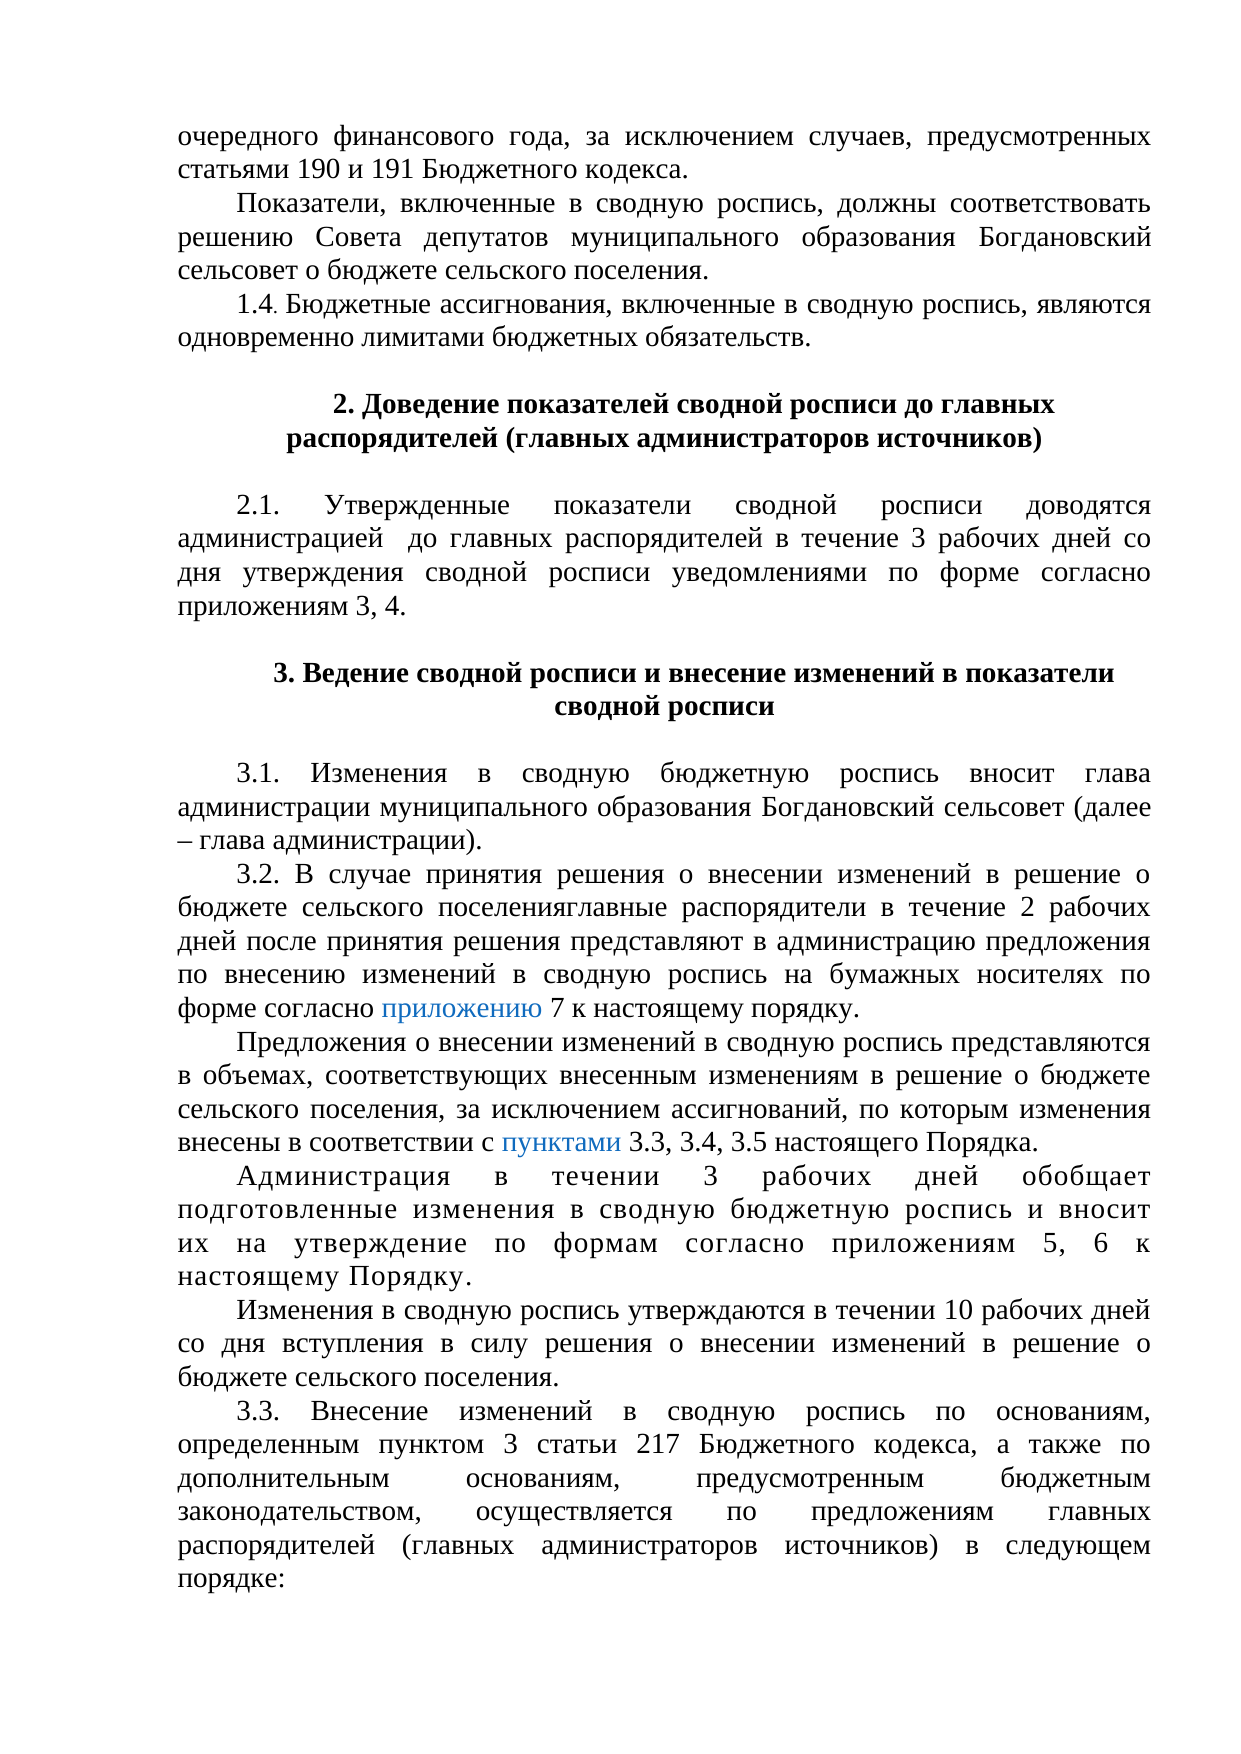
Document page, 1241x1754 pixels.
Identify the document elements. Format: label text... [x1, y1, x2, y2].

text Показатели, включенные в сводную роспись, должны соответствовать решению Совета депутатов муниципального образования Богдановский сельсовет о бюджете сельского поселения. [177, 185, 1152, 286]
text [177, 118, 1152, 185]
text 3.2. В случае принятия решения о внесении изменений в решение о бюджете сельского поселенияглавные распорядители в течение 2 рабочих дней после принятия решения представляют в администрацию предложения по внесению изменений в сводную роспись на бумажных носителях по форме согласно приложению 7 к настоящему порядку. [177, 856, 1152, 1024]
text 3.1. Изменения в сводную бюджетную роспись вносит глава администрации муниципального образования Богдановский сельсовет (далее – глава администрации). [177, 755, 1152, 856]
text 3.3. Внесение изменений в сводную роспись по основаниям, определенным пунктом 3 статьи 217 Бюджетного кодекса, а также по дополнительным основаниям, предусмотренным бюджетным законодательством, осуществляется по предложениям главных распорядителей (главных администраторов источников) в следующем порядке: [177, 1393, 1152, 1594]
text 1.4. Бюджетные ассигнования, включенные в сводную роспись, являются одновременно лимитами бюджетных обязательств. [177, 286, 1152, 353]
text 3. Ведение сводной росписи и внесение изменений в показатели сводной росписи [177, 655, 1152, 722]
text Администрация в течении 3 рабочих дней обобщает подготовленные изменения в сводную бюджетную роспись и вносит их на утверждение по формам согласно приложениям 5, 6 к настоящему Порядку. [177, 1158, 1152, 1292]
text 2.1. Утвержденные показатели сводной росписи доводятся администрацией до главных распорядителей в течение 3 рабочих дней со дня утверждения сводной росписи уведомлениями по форме согласно приложениям 3, 4. [177, 487, 1152, 621]
text Изменения в сводную роспись утверждаются в течении 10 рабочих дней со дня вступления в силу решения о внесении изменений в решение о бюджете сельского поселения. [177, 1292, 1152, 1393]
text Предложения о внесении изменений в сводную роспись представляются в объемах, соответствующих внесенным изменениям в решение о бюджете сельского поселения, за исключением ассигнований, по которым изменения внесены в соответствии с пунктами 3.3, 3.4, 3.5 настоящего Порядка. [177, 1024, 1152, 1158]
text 2. Доведение показателей сводной росписи до главных распорядителей (главных администраторов источников) [177, 386, 1152, 453]
